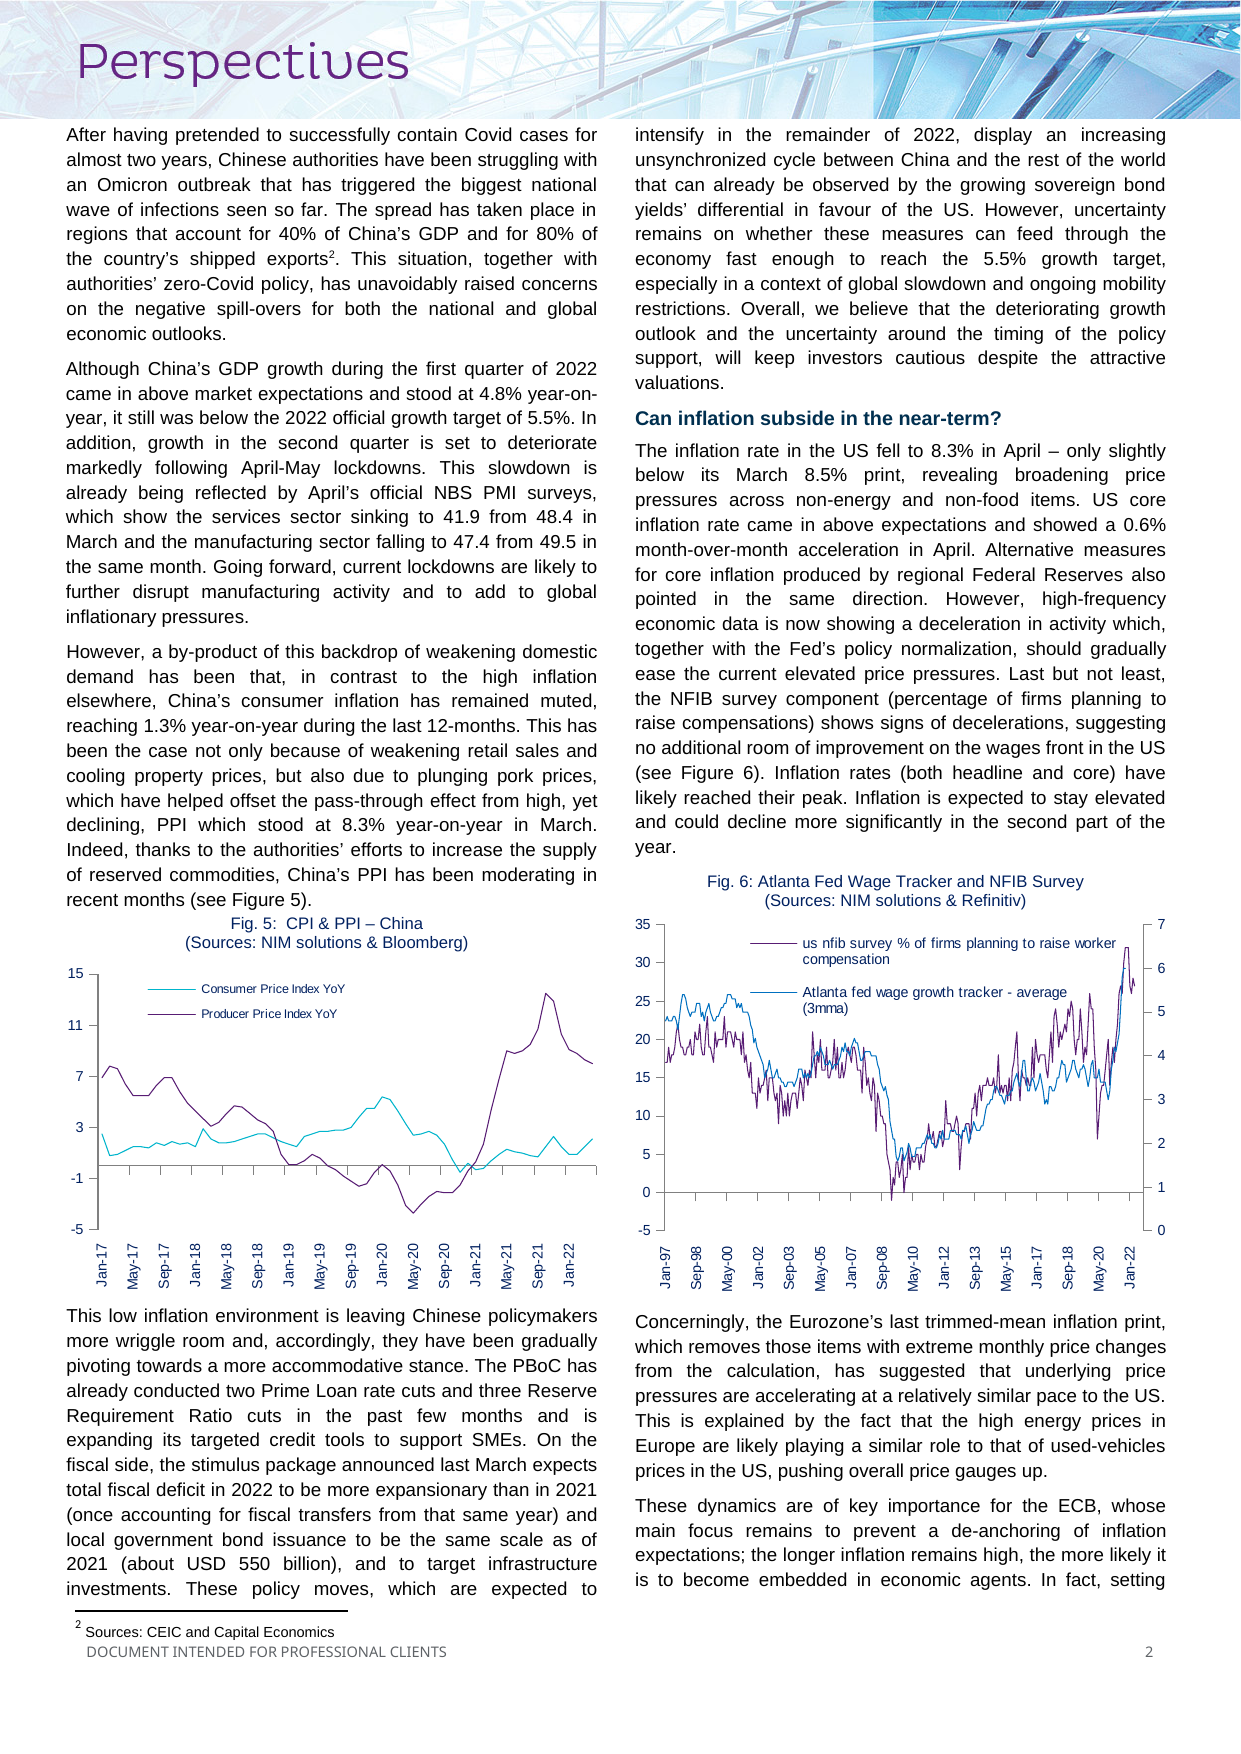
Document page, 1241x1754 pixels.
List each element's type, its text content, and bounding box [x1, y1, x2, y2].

text After having pretended to successfully contain Covid cases for almost two years, Chinese authorities have been struggling with an Omicron outbreak that has triggered the biggest national wave of infections seen so far. The spread has taken place in regions that account for 40% of China’s GDP and for 80% of the country’s shipped exports. This situation, together with authorities’ zero-Covid policy, has unavoidably raised concerns on the negative spill-overs for both the national and global economic outlooks. [66, 89, 598, 344]
text Fig. 6: Atlanta Fed Wage Tracker and NFIB Survey [624, 871, 1166, 891]
text However, a by-product of this backdrop of weakening domestic demand has been that, in contrast to the high inflation elsewhere, China’s consumer inflation has remained muted, reaching 1.3% year-on-year during the last 12-months. This has been the case not only because of weakening retail sales and cooling property prices, but also due to plunging pork prices, which have helped offset the pass-through effect from high, yet declining, PPI which stood at 8.3% year-on-year in March. Indeed, thanks to the authorities’ efforts to increase the supply of reserved commodities, China’s PPI has been moderating in recent months (see Figure 5). [66, 641, 598, 910]
text Although China’s GDP growth during the first quarter of 2022 came in above market expectations and stood at 4.8% year-on-year, it still was below the 2022 official growth target of 5.5%. In addition, growth in the second quarter is set to deteriorate markedly following April-May lockdowns. This slowdown is already being reflected by April’s official NBS PMI surveys, which show the services sector sinking to 41.9 from 48.4 in March and the manufacturing sector falling to 47.4 from 49.5 in the same month. Going forward, current lockdowns are likely to further disrupt manufacturing activity and to add to global inflationary pressures. [66, 358, 598, 627]
text Fig. 5: CPI & PPI – China [56, 913, 598, 933]
text (Sources: NIM solutions & Refinitiv) [624, 891, 1166, 910]
text The inflation rate in the US fell to 8.3% in April – only slightly below its March 8.5% print, revealing broadening price pressures across non-energy and non-food items. US core inflation rate came in above expectations and showed a 0.6% month-over-month acceleration in April. Alternative measures for core inflation produced by regional Federal Reserves also pointed in the same direction. However, high-frequency economic data is now showing a deceleration in activity which, together with the Fed’s policy normalization, should gradually ease the current elevated price pressures. Last but not least, the NFIB survey component (percentage of firms planning to raise compensations) shows signs of decelerations, suggesting no additional room of improvement on the wages front in the US (see Figure 6). Inflation rates (both headline and core) have likely reached their peak. Inflation is expected to stay elevated and could decline more significantly in the second part of the year. [635, 439, 1166, 858]
text Concerningly, the Eurozone’s last trimmed-mean inflation print, which removes those items with extreme monthly price changes from the calculation, has suggested that underlying price pressures are accelerating at a relatively similar pace to the US. This is explained by the fact that the high energy prices in Europe are likely playing a similar role to that of used-vehicles prices in the US, pushing overall price gauges up. [635, 1311, 1166, 1481]
text This low inflation environment is leaving Chinese policymakers more wriggle room and, accordingly, they have been gradually pivoting towards a more accommodative stance. The PBoC has already conducted two Prime Loan rate cuts and three Reserve Requirement Ratio cuts in the past few months and is expanding its targeted credit tools to support SMEs. On the fiscal side, the stimulus package announced last March expects total fiscal deficit in 2022 to be more expansionary than in 2021 (once accounting for fiscal transfers from that same year) and local government bond issuance to be the same scale as of 2021 (about USD 550 billion), and to target infrastructure investments. These policy moves, which are expected to intensify in the remainder of 2022, display an increasing unsynchronized cycle between China and the rest of the world that can already be observed by the growing sovereign bond yields’ differential in favour of the US. However, uncertainty remains on whether these measures can feed through the economy fast enough to reach the 5.5% growth target, especially in a context of global slowdown and ongoing mobility restrictions. Overall, we believe that the deteriorating growth outlook and the uncertainty around the timing of the policy support, will keep investors cautious despite the attractive valuations. [635, 89, 1166, 393]
picture [0, 0, 1241, 121]
text Can inflation subside in the near-term? [635, 407, 1166, 430]
text This low inflation environment is leaving Chinese policymakers more wriggle room and, accordingly, they have been gradually pivoting towards a more accommodative stance. The PBoC has already conducted two Prime Loan rate cuts and three Reserve Requirement Ratio cuts in the past few months and is expanding its targeted credit tools to support SMEs. On the fiscal side, the stimulus package announced last March expects total fiscal deficit in 2022 to be more expansionary than in 2021 (once accounting for fiscal transfers from that same year) and local government bond issuance to be the same scale as of 2021 (about USD 550 billion), and to target infrastructure investments. These policy moves, which are expected to intensify in the remainder of 2022, display an increasing unsynchronized cycle between China and the rest of the world that can already be observed by the growing sovereign bond yields’ differential in favour of the US. However, uncertainty remains on whether these measures can feed through the economy fast enough to reach the 5.5% growth target, especially in a context of global slowdown and ongoing mobility restrictions. Overall, we believe that the deteriorating growth outlook and the uncertainty around the timing of the policy support, will keep investors cautious despite the attractive valuations. [66, 1305, 598, 1599]
text (Sources: NIM solutions & Bloomberg) [56, 933, 598, 952]
